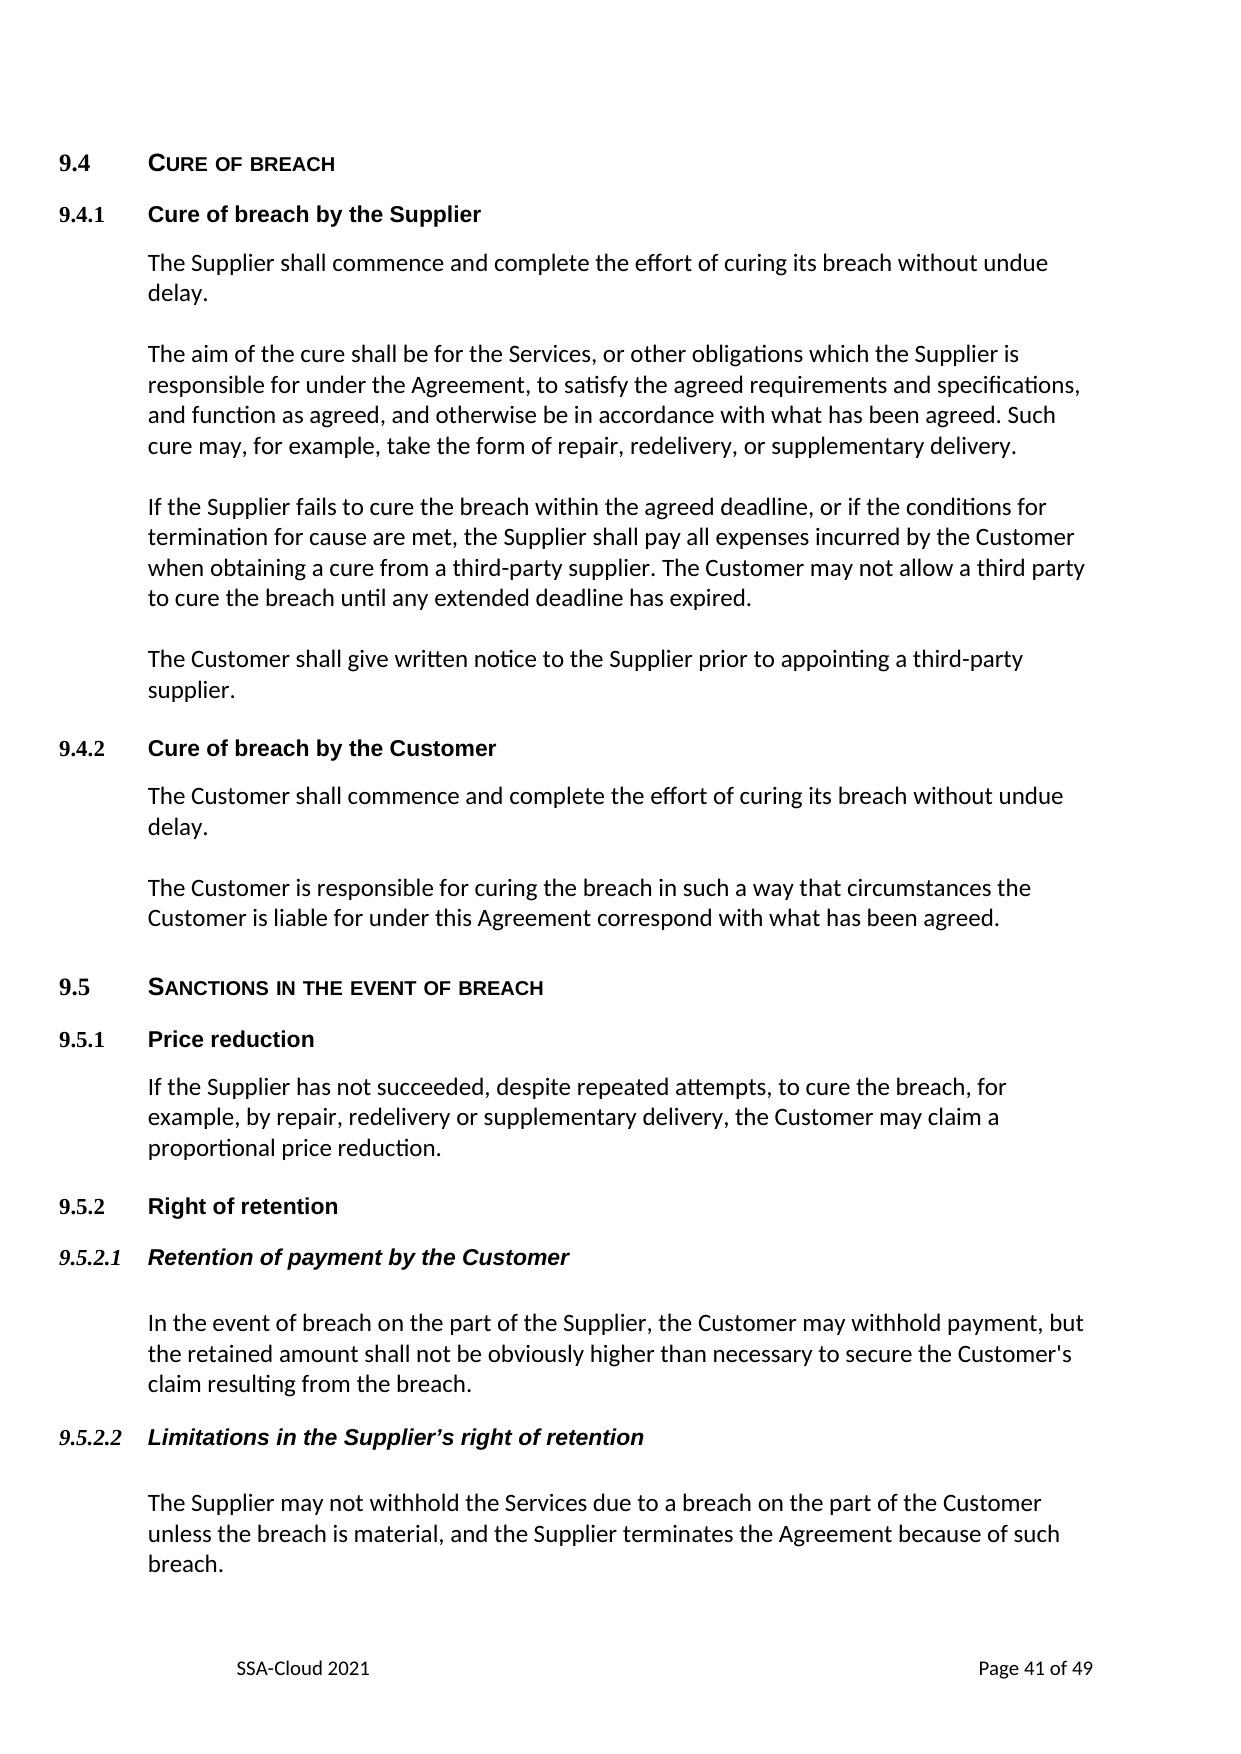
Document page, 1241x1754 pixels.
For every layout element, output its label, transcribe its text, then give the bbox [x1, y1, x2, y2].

subtitle Cure of breach by the Supplier [59, 201, 1093, 228]
text The Supplier shall commence and complete the effort of curing its breach without undue delay. [148, 247, 1093, 308]
text In the event of breach on the part of the Supplier, the Customer may withhold payment, but the retained amount shall not be obviously higher than necessary to secure the Customer's claim resulting from the breach. [148, 1307, 1093, 1399]
subtitle Retention of payment by the Customer [59, 1244, 1093, 1271]
text If the Supplier fails to cure the breach within the agreed deadline, or if the conditions for termination for cause are met, the Supplier shall pay all expenses incurred by the Customer when obtaining a cure from a third-party supplier. The Customer may not allow a third party to cure the breach until any extended deadline has expired. [148, 491, 1093, 613]
text The Customer shall commence and complete the effort of curing its breach without undue delay. [148, 780, 1093, 841]
text The aim of the cure shall be for the Services, or other obligations which the Supplier is responsible for under the Agreement, to satisfy the agreed requirements and specifications, and function as agreed, and otherwise be in accordance with what has been agreed. Such cure may, for example, take the form of repair, redelivery, or supplementary delivery. [148, 338, 1093, 460]
text The Customer shall give written notice to the Supplier prior to appointing a third-party supplier. [148, 643, 1093, 704]
text The Customer is responsible for curing the breach in such a way that circumstances the Customer is liable for under this Agreement correspond with what has been agreed. [148, 872, 1093, 933]
subtitle Right of retention [59, 1193, 1093, 1219]
subtitle Limitations in the Supplier’s right of retention [59, 1424, 1093, 1451]
subtitle Cure of breach by the Customer [59, 735, 1093, 761]
subtitle Price reduction [59, 1026, 1093, 1052]
subtitle Sanctions in the event of breach [59, 972, 1093, 1001]
text If the Supplier has not succeeded, despite repeated attempts, to cure the breach, for example, by repair, redelivery or supplementary delivery, the Customer may claim a proportional price reduction. [148, 1071, 1093, 1162]
text The Supplier may not withhold the Services due to a breach on the part of the Customer unless the breach is material, and the Supplier terminates the Agreement because of such breach. [148, 1487, 1093, 1579]
subtitle Cure of breach [59, 148, 1093, 176]
